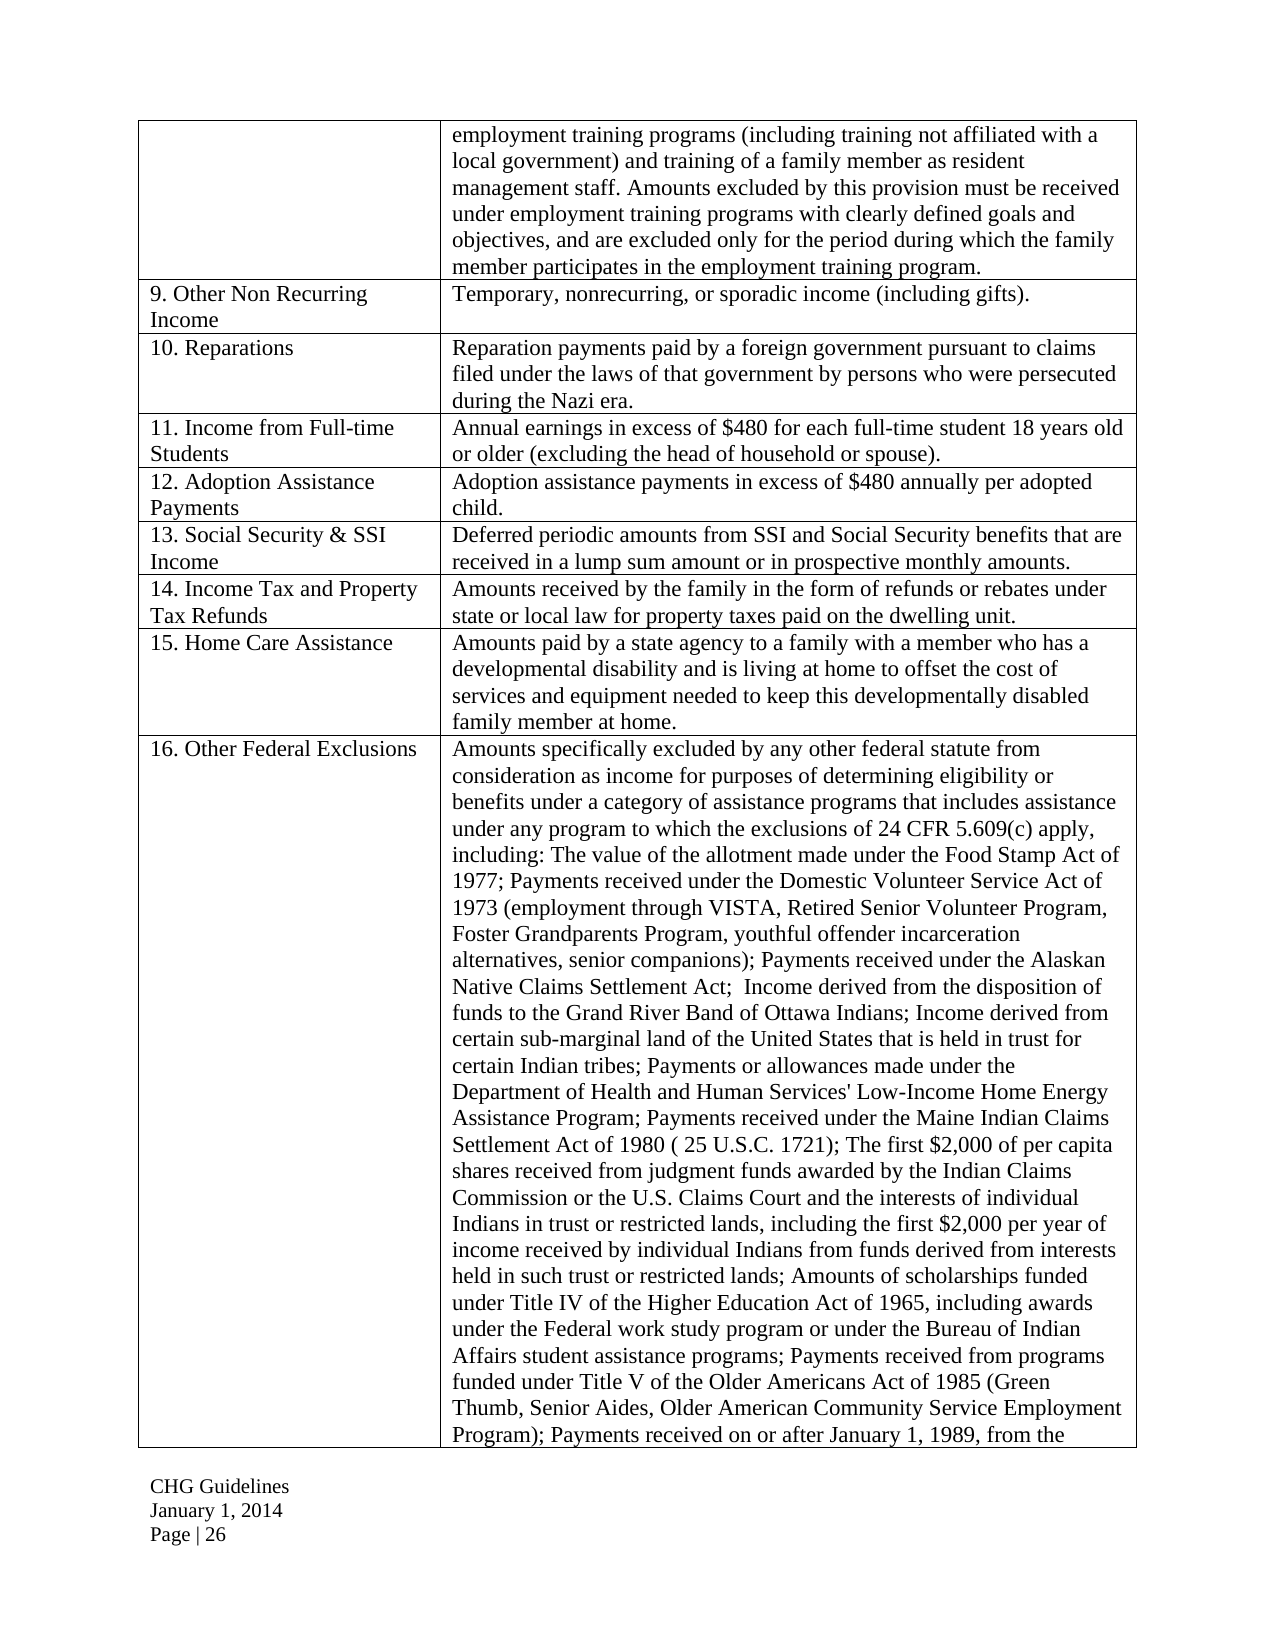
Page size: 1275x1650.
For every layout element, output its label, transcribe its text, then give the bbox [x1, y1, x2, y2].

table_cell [441, 121, 1136, 279]
table_cell Adoption assistance payments in excess of $480 annually per adopted child. [441, 468, 1136, 521]
table_cell Reparation payments paid by a foreign government pursuant to claims filed under the laws of that government by persons who were persecuted during the Nazi era. [441, 334, 1136, 413]
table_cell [139, 736, 440, 1447]
table_cell Deferred periodic amounts from SSI and Social Security benefits that are received in a lump sum amount or in prospective monthly amounts. [441, 522, 1136, 574]
table_cell 11. Income from Full-time Students [139, 414, 440, 467]
table_cell Amounts paid by a state agency to a family with a member who has a developmental disability and is living at home to offset the cost of services and equipment needed to keep this developmentally disabled family member at home. [441, 629, 1136, 734]
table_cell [139, 121, 440, 279]
table_cell 15. Home Care Assistance [139, 629, 440, 734]
table_cell 14. Income Tax and Property Tax Refunds [139, 575, 440, 628]
table_cell 9. Other Non Recurring Income [139, 280, 440, 333]
table_cell Amounts received by the family in the form of refunds or rebates under state or local law for property taxes paid on the dwelling unit. [441, 575, 1136, 628]
table_cell Temporary, nonrecurring, or sporadic income (including gifts). [441, 280, 1136, 333]
table_cell Annual earnings in excess of $480 for each full-time student 18 years old or older (excluding the head of household or spouse). [441, 414, 1136, 467]
table_cell 12. Adoption Assistance Payments [139, 468, 440, 521]
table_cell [441, 736, 1136, 1447]
table_cell 13. Social Security & SSI Income [139, 522, 440, 574]
table_cell 10. Reparations [139, 334, 440, 413]
